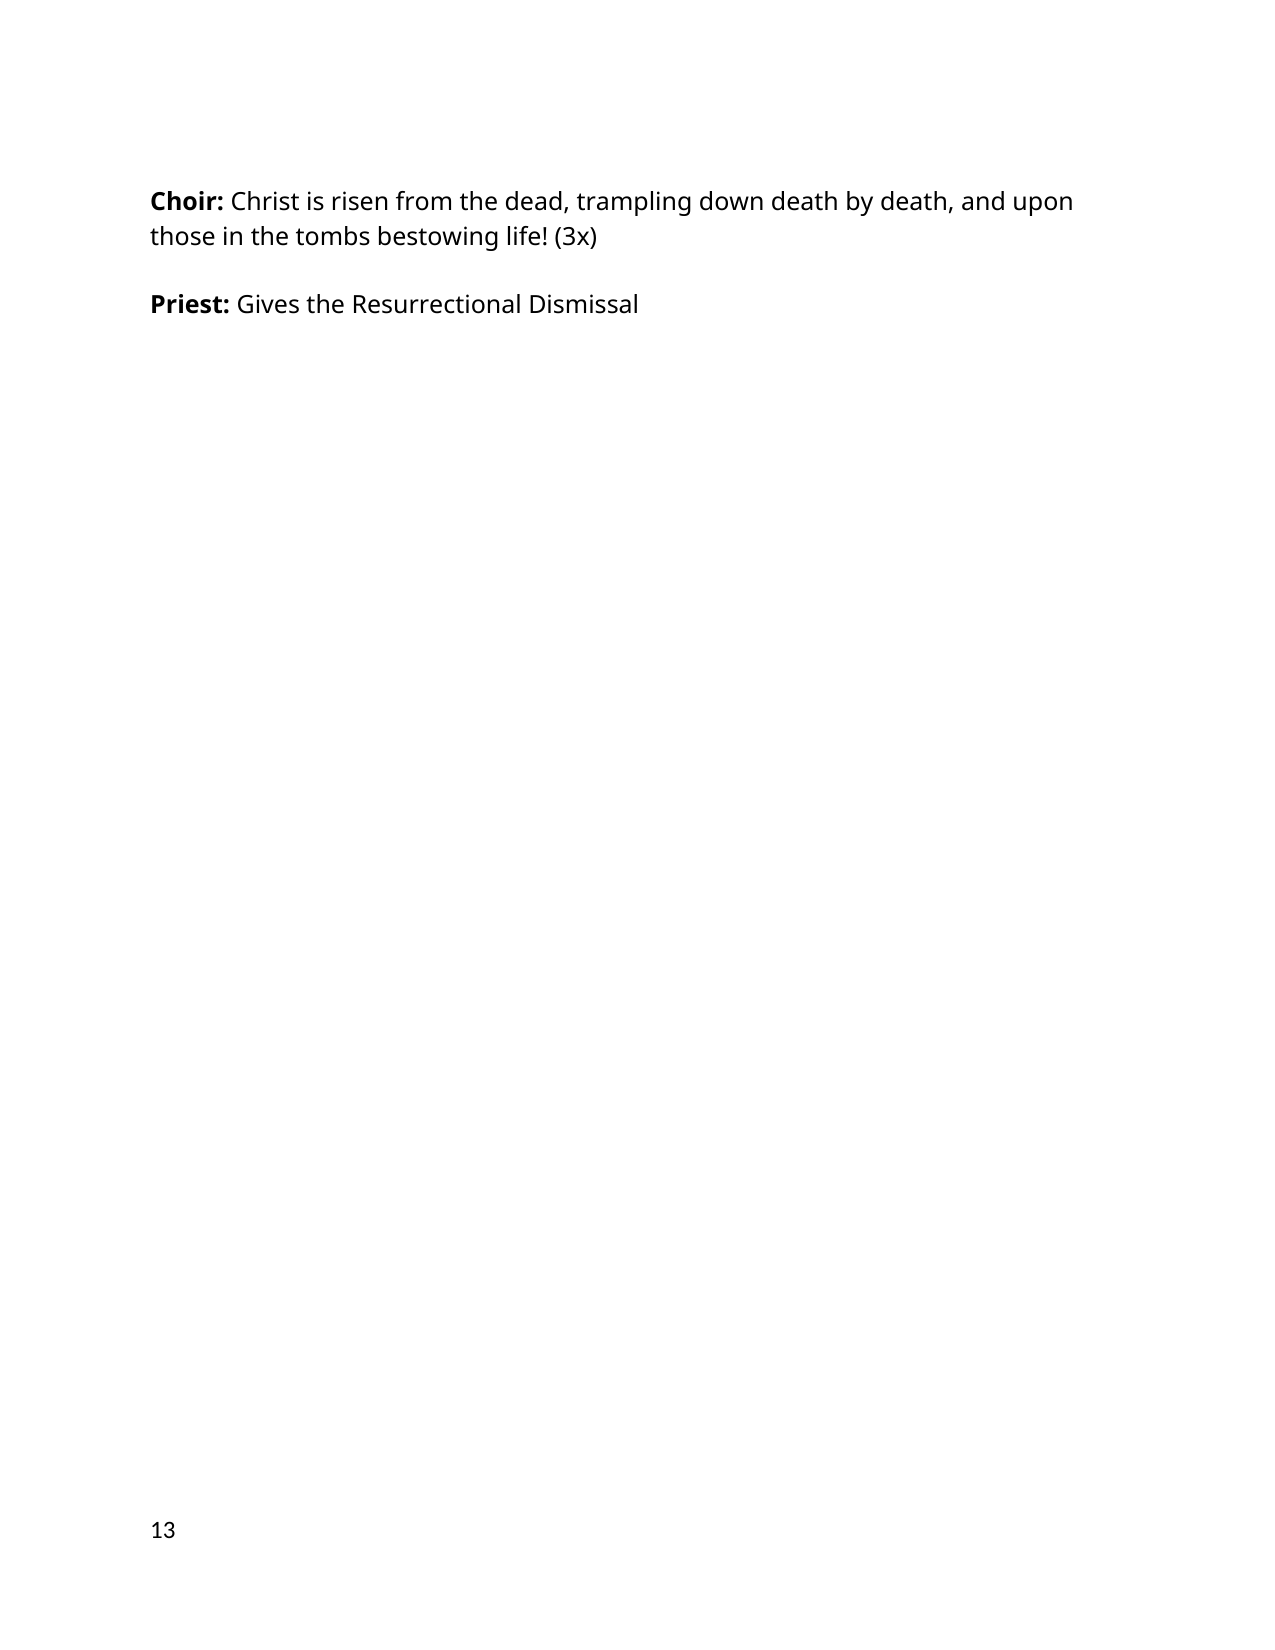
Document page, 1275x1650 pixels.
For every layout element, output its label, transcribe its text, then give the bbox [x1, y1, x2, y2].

text Priest: Gives the Resurrectional Dismissal [150, 286, 1125, 320]
text Choir: Christ is risen from the dead, trampling down death by death, and upon those in the tombs bestowing life! (3x) [150, 184, 1125, 252]
